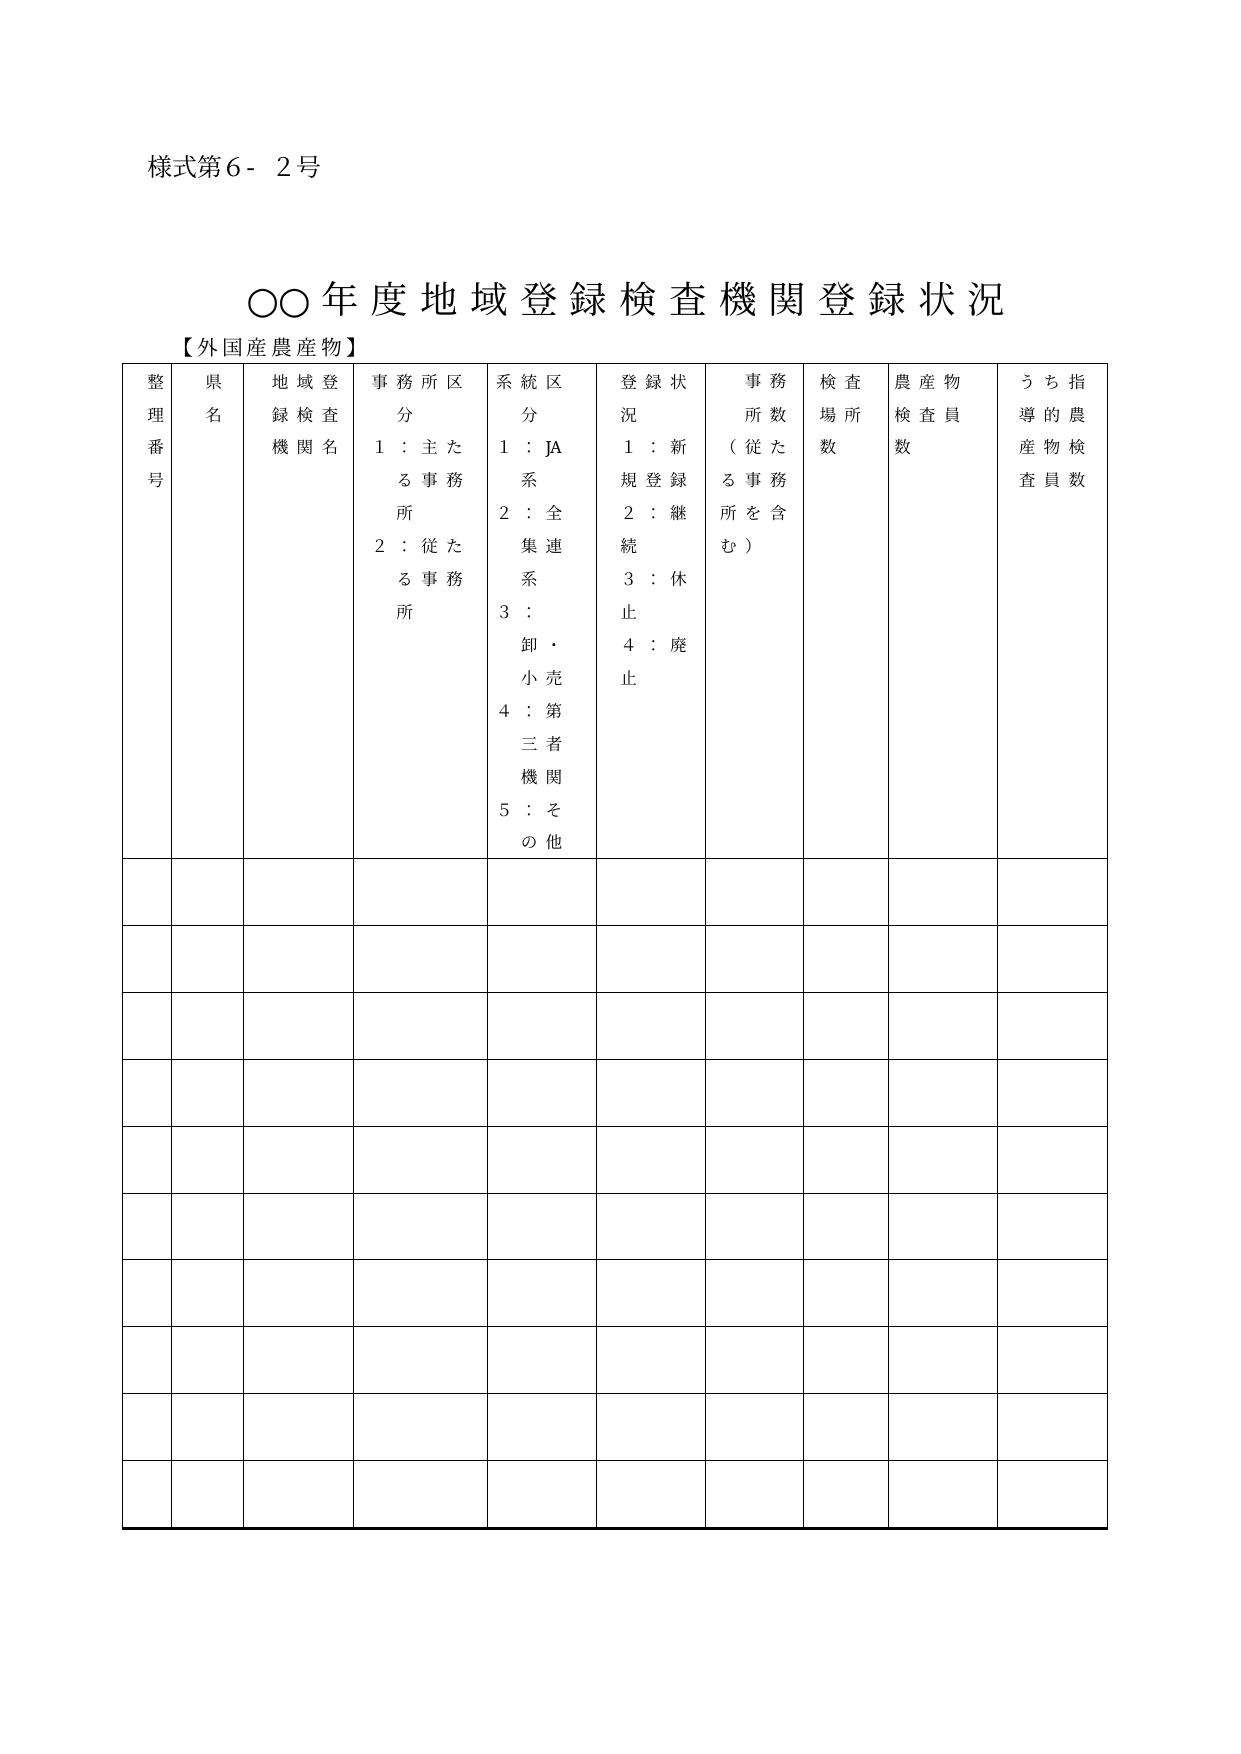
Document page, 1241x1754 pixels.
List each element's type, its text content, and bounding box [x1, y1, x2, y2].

table_cell [889, 1194, 997, 1259]
table_cell [488, 1260, 596, 1326]
table_cell [354, 1394, 487, 1460]
table_cell [488, 1461, 596, 1527]
table_cell [998, 1194, 1107, 1259]
table_cell [123, 1394, 171, 1460]
table_cell [998, 1127, 1107, 1192]
table_cell [488, 993, 596, 1059]
table_cell [244, 1260, 353, 1326]
table_cell [488, 1327, 596, 1393]
table_cell [244, 1461, 353, 1527]
table_cell [889, 1394, 997, 1460]
table_cell [597, 859, 705, 925]
table_cell [488, 859, 596, 925]
table_cell [706, 1461, 803, 1527]
table_cell [354, 1194, 487, 1259]
table_cell [889, 1260, 997, 1326]
table_header 県名 [172, 364, 243, 858]
table_cell [354, 1127, 487, 1192]
table_cell [597, 1394, 705, 1460]
table_cell [597, 1260, 705, 1326]
table_cell [354, 993, 487, 1059]
table_cell [123, 1194, 171, 1259]
table_cell [998, 1394, 1107, 1460]
table_cell [488, 1194, 596, 1259]
table_cell [804, 1260, 888, 1326]
table_cell [354, 926, 487, 992]
table_cell [123, 993, 171, 1059]
table_cell [998, 1461, 1107, 1527]
table_header 農産物検査員数 [889, 364, 997, 858]
table_cell [889, 1461, 997, 1527]
table_cell [706, 1327, 803, 1393]
table_cell [998, 859, 1107, 925]
table_cell [597, 926, 705, 992]
table_cell [488, 1060, 596, 1126]
table_cell [488, 1127, 596, 1192]
table_cell [123, 926, 171, 992]
table_cell [354, 1260, 487, 1326]
table_cell [706, 859, 803, 925]
table_cell [998, 1060, 1107, 1126]
table_cell [123, 1127, 171, 1192]
table_cell [706, 1127, 803, 1192]
table_cell [244, 1060, 353, 1126]
table_cell [123, 1461, 171, 1527]
table_cell [706, 1060, 803, 1126]
table_cell [706, 993, 803, 1059]
table_header 登録状況 １：新規登録 ２：継続 ３：休止 ４：廃止 [597, 364, 705, 858]
table_cell [998, 993, 1107, 1059]
table_cell [998, 1260, 1107, 1326]
table_cell [889, 1127, 997, 1192]
table_header うち指導的農産物検査員数 [998, 364, 1107, 858]
table_cell [244, 859, 353, 925]
table_header 検査場所数 [804, 364, 888, 858]
table_cell [597, 1194, 705, 1259]
table_cell [123, 1060, 171, 1126]
table_cell [889, 859, 997, 925]
table_cell [172, 1260, 243, 1326]
table_cell [172, 859, 243, 925]
table_cell [244, 993, 353, 1059]
table_cell [172, 1194, 243, 1259]
table_cell [889, 1327, 997, 1393]
table_cell [354, 1060, 487, 1126]
table_cell [172, 993, 243, 1059]
table_cell [244, 926, 353, 992]
text 様式第６-２号 [136, 133, 1118, 199]
table_cell [706, 926, 803, 992]
table_cell [172, 1461, 243, 1527]
table_cell [889, 1060, 997, 1126]
table_cell [244, 1394, 353, 1460]
table_cell [354, 1327, 487, 1393]
table_cell [488, 926, 596, 992]
table_cell [597, 1461, 705, 1527]
table_cell [244, 1327, 353, 1393]
table_cell [998, 926, 1107, 992]
table_cell [172, 1127, 243, 1192]
table_header 系統区分 １：JA系 ２：全集連系 ３：卸・小売 ４：第三者機関 ５：その他 [488, 364, 596, 858]
table_cell [706, 1194, 803, 1259]
table_header 事務所数 （従たる事務所を含む） [706, 364, 803, 858]
table_cell [804, 1327, 888, 1393]
table_cell [172, 1327, 243, 1393]
table_header 地域登録検査機関名 [244, 364, 353, 858]
table_cell [244, 1194, 353, 1259]
table_cell [804, 993, 888, 1059]
table_cell [804, 1394, 888, 1460]
table_cell [354, 859, 487, 925]
table_cell [597, 1327, 705, 1393]
table_cell [804, 1060, 888, 1126]
table_cell [123, 1327, 171, 1393]
text ○○年度地域登録検査機関登録状況 [136, 264, 1118, 330]
table_cell [123, 1260, 171, 1326]
table_cell [172, 926, 243, 992]
table_cell [804, 859, 888, 925]
table_cell [597, 993, 705, 1059]
table_cell [998, 1327, 1107, 1393]
table_cell [172, 1060, 243, 1126]
table_cell [597, 1127, 705, 1192]
table_cell [172, 1394, 243, 1460]
table_cell [889, 926, 997, 992]
table_cell [354, 1461, 487, 1527]
table_cell [804, 1461, 888, 1527]
table_header 整理 番号 [123, 364, 171, 858]
table_cell [889, 993, 997, 1059]
table_cell [706, 1394, 803, 1460]
table_cell [244, 1127, 353, 1192]
table_cell [597, 1060, 705, 1126]
table_cell [804, 926, 888, 992]
table_cell [804, 1194, 888, 1259]
table_header 事務所区分 １：主たる事務所 ２：従たる事務所 [354, 364, 487, 858]
table_cell [804, 1127, 888, 1192]
table_cell [488, 1394, 596, 1460]
table_cell [706, 1260, 803, 1326]
text 【外国産農産物】 [136, 330, 1118, 363]
table_cell [123, 859, 171, 925]
